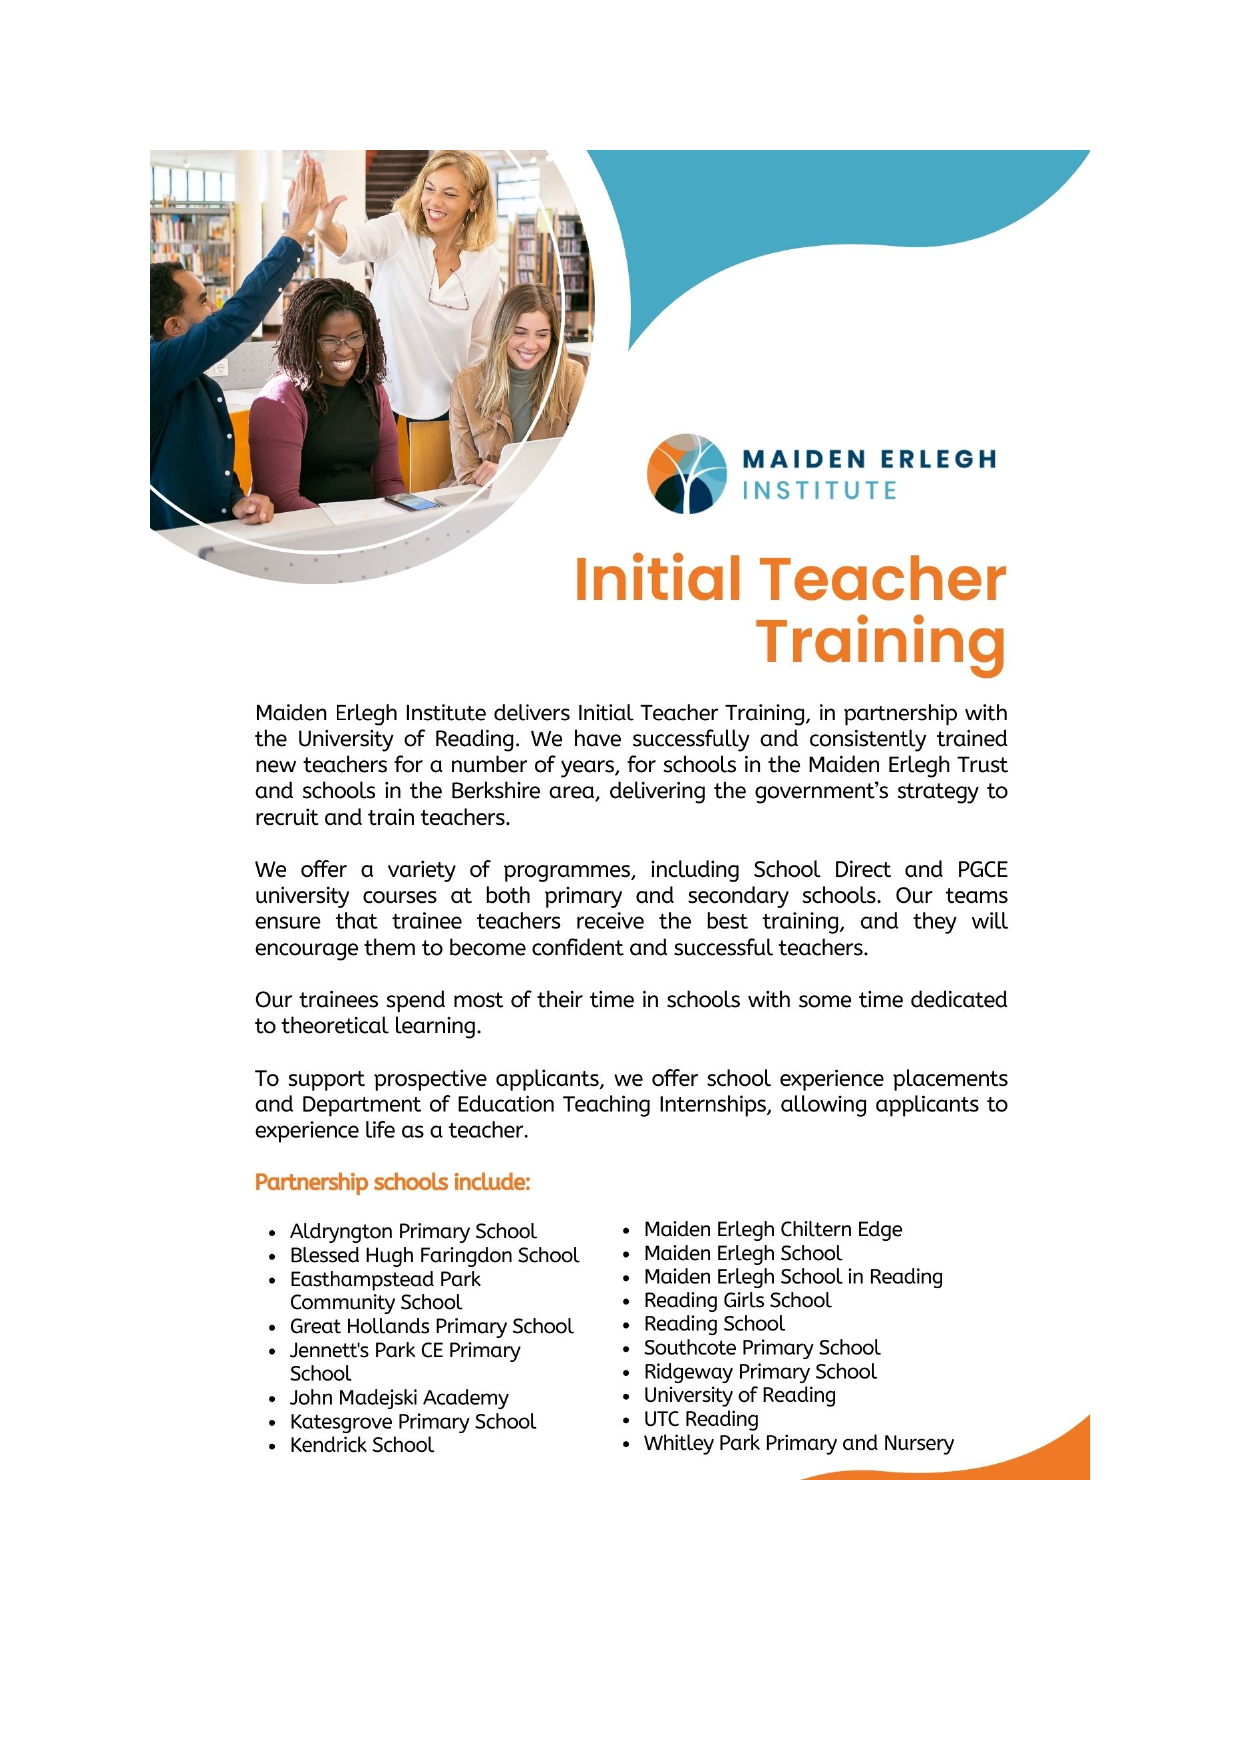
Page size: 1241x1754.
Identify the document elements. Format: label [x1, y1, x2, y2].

picture [150, 150, 1091, 1480]
